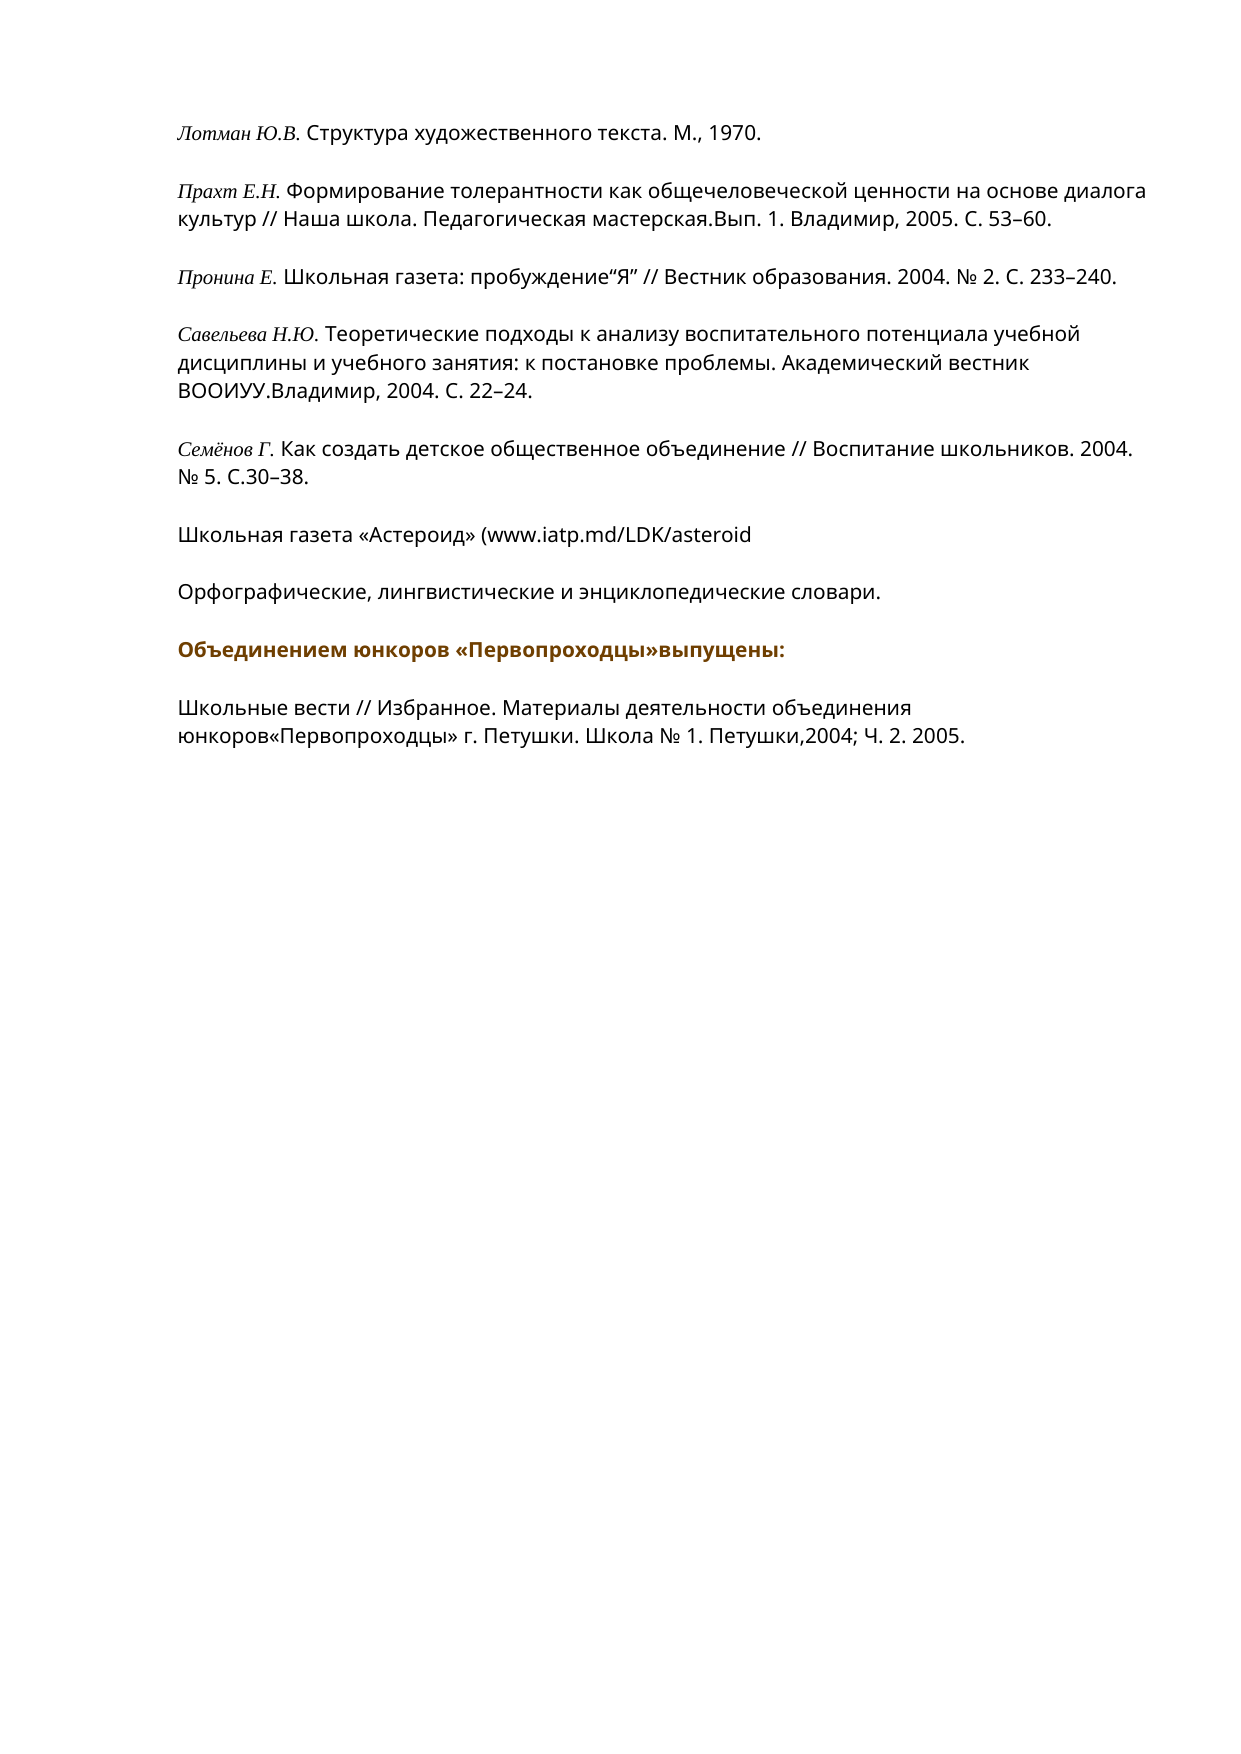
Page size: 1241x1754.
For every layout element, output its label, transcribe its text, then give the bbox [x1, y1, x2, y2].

text Семёнов Г. Как создать детское общественное объединение // Воспитание школьников. 2004. № 5. С.30–38. [177, 434, 1152, 491]
text Лотман Ю.В. Структура художественного текста. М., 1970. [177, 118, 1152, 147]
text Савельева Н.Ю. Теоретические подходы к анализу воспитательного потенциала учебной дисциплины и учебного занятия: к постановке проблемы. Академический вестник ВООИУУ.Владимир, 2004. С. 22–24. [177, 319, 1152, 405]
text Орфографические, лингвистические и энциклопедические словари. [177, 577, 1152, 606]
text Школьные вести // Избранное. Материалы деятельности объединения юнкоров«Первопроходцы» г. Петушки. Школа № 1. Петушки,2004; Ч. 2. 2005. [177, 693, 1152, 749]
text Пронина Е. Школьная газета: пробуждение“Я” // Вестник образования. 2004. № 2. С. 233–240. [177, 262, 1152, 290]
text Прахт Е.Н. Формирование толерантности как общечеловеческой ценности на основе диалога культур // Наша школа. Педагогическая мастерская.Вып. 1. Владимир, 2005. С. 53–60. [177, 176, 1152, 233]
text Объединением юнкоров «Первопроходцы»выпущены: [177, 635, 1152, 663]
text Школьная газета «Астероид» (www.iatp.md/LDK/asteroid [177, 520, 1152, 548]
